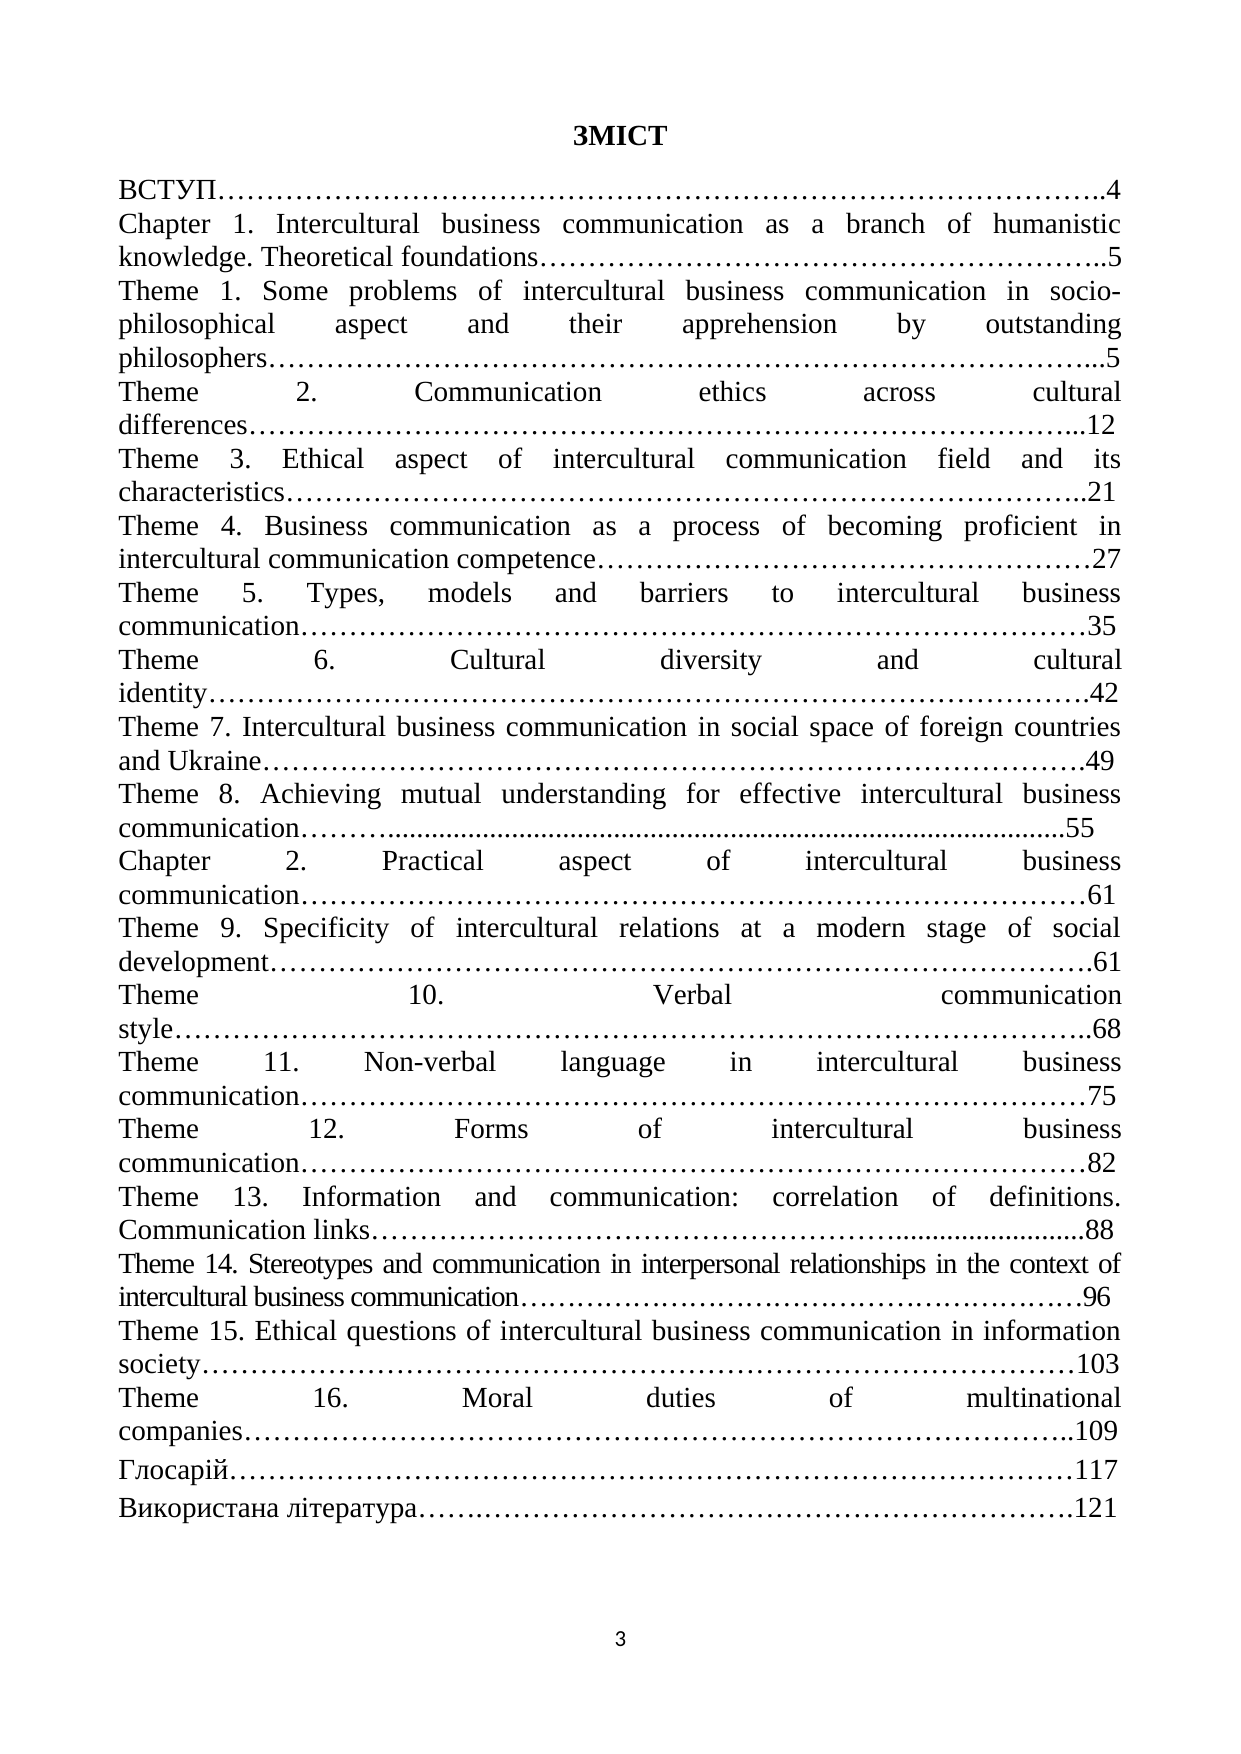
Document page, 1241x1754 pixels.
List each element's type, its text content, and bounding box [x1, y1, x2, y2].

text Theme 6. Cultural diversity and cultural identity……………………………………………………………………………….42 [118, 642, 1122, 709]
text Глосарій……………………………………………………………………………117 [118, 1447, 1122, 1485]
text Використана література…….…………………………………………………….121 [118, 1485, 1122, 1523]
text Chapter 2. Practical aspect of intercultural business communication………………………………………………………………………61 [118, 843, 1122, 910]
text Theme 2. Communication ethics across cultural differences…………………………………………………………………………...12 [118, 374, 1122, 441]
text Theme 8. Achieving mutual understanding for effective intercultural business communication……….............................................................................................55 [118, 776, 1122, 843]
text Theme 5. Types, models and barriers to intercultural business communication………………………………………………………………………35 [118, 575, 1122, 642]
text Theme 14. Stereotypes and communication in interpersonal relationships in the context of intercultural business communication……………………………………………………96 [118, 1246, 1122, 1313]
text Theme 10. Verbal communication style…………………………………………………………………………………..68 [118, 977, 1122, 1044]
text Theme 4. Business communication as a process of becoming proficient in intercultural communication competence……………………………………………27 [118, 508, 1122, 575]
text Theme 13. Information and communication: correlation of definitions. Communication links………………………………………………..........................88 [118, 1179, 1122, 1246]
text ЗМІСТ [118, 118, 1122, 152]
text Theme 16. Moral duties of multinational companies…………………………………………………………………………..109 [118, 1380, 1122, 1447]
text Theme 1. Some problems of intercultural business communication in socio-philosophical aspect and their apprehension by outstanding philosophers…………………………………………………………………………...5 [118, 273, 1122, 374]
text Theme 7. Intercultural business communication in social space of foreign countries and Ukraine………………………………………………………………………….49 [118, 709, 1122, 776]
text Theme 11. Non-verbal language in intercultural business communication………………………………………………………………………75 [118, 1044, 1122, 1112]
text ВСТУП………………………………………………………………………………..4 [118, 172, 1122, 206]
text Theme 12. Forms of intercultural business communication………………………………………………………………………82 [118, 1112, 1122, 1179]
text Theme 15. Ethical questions of intercultural business communication in information society………………………………………………………………………………103 [118, 1313, 1122, 1380]
text Theme 9. Specificity of intercultural relations at a modern stage of social development………………………………………………………………………….61 [118, 910, 1122, 977]
text Chapter 1. Intercultural business communication as a branch of humanistic knowledge. Theoretical foundations…………………………………………………..5 [118, 206, 1122, 273]
text Theme 3. Ethical aspect of intercultural communication field and its characteristics………………………………………………………………………..21 [118, 441, 1122, 508]
